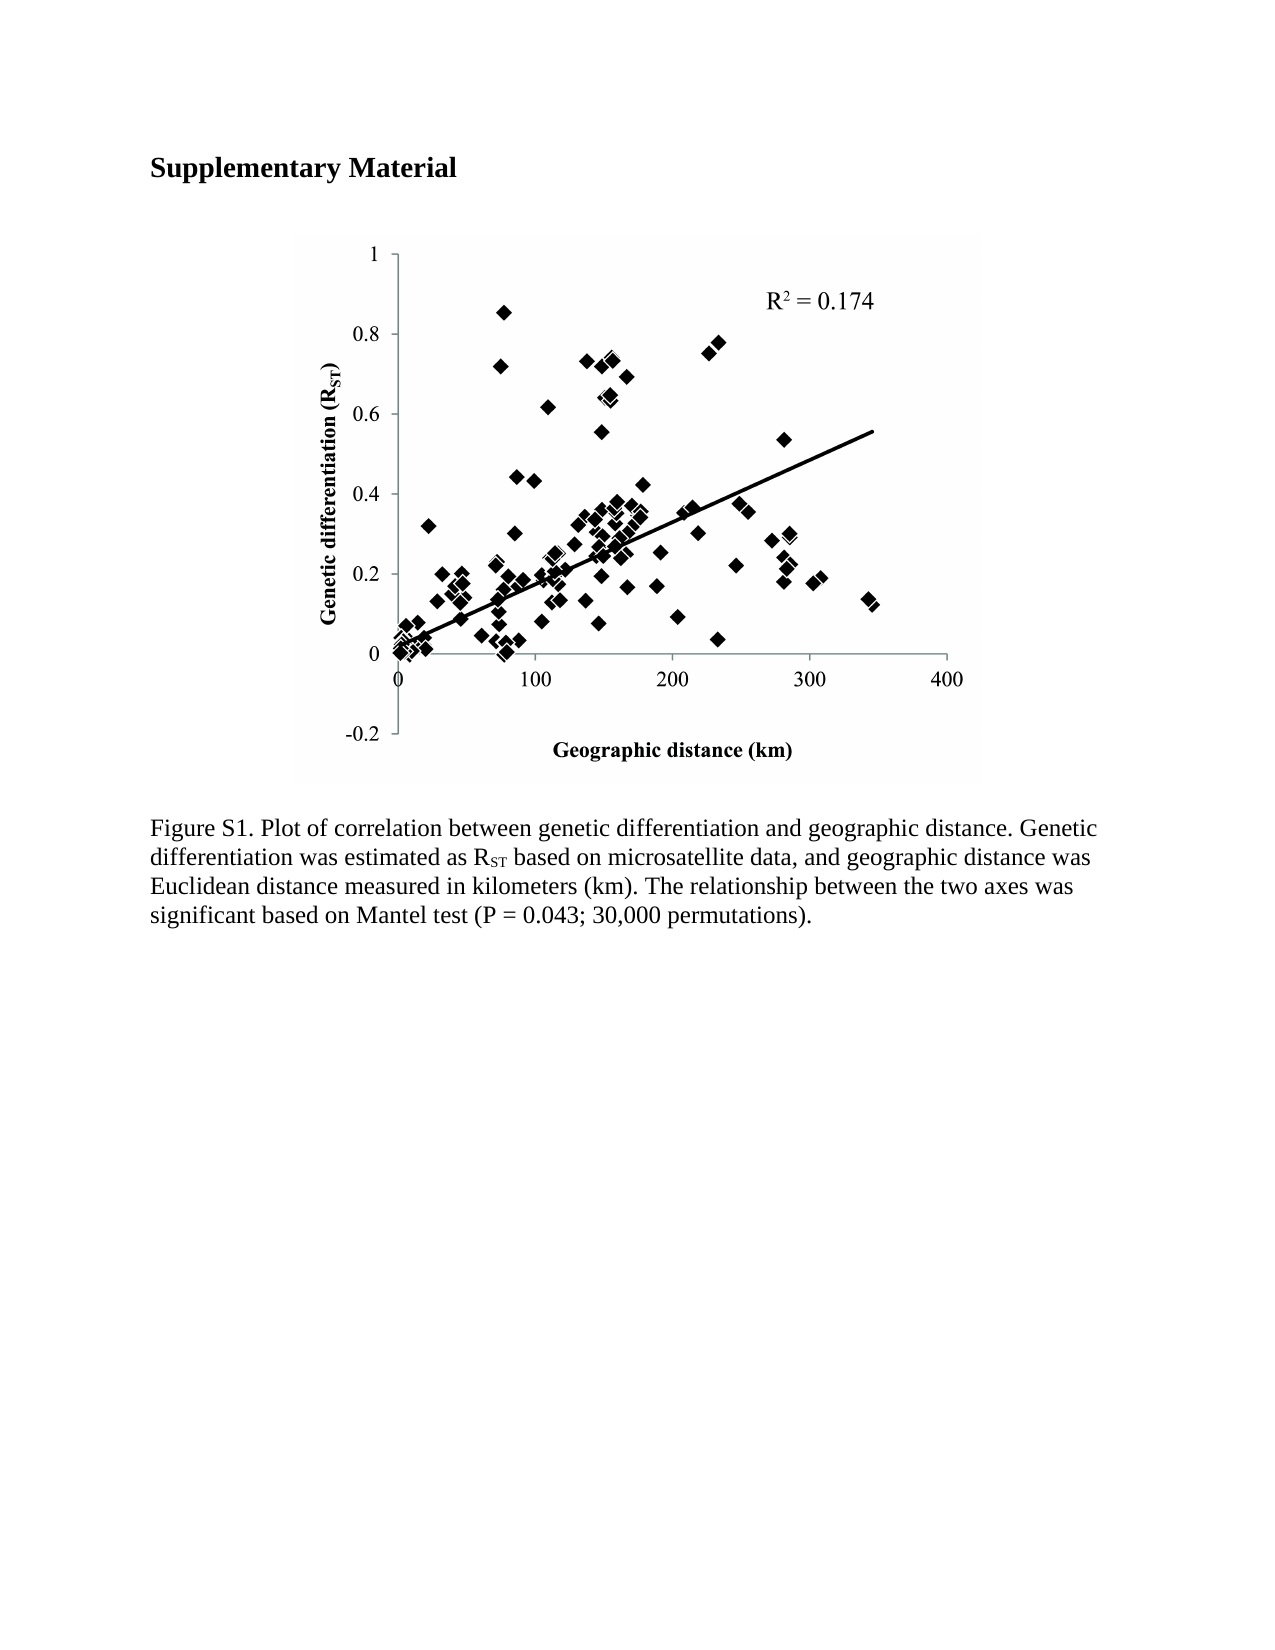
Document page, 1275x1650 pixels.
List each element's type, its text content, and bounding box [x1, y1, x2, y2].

picture [292, 233, 983, 784]
text Supplementary Material [150, 150, 1125, 183]
text Figure S1. Plot of correlation between genetic differentiation and geographic distance. Genetic differentiation was estimated as RST based on microsatellite data, and geographic distance was Euclidean distance measured in kilometers (km). The relationship between the two axes was significant based on Mantel test (P = 0.043; 30,000 permutations). [150, 813, 1125, 928]
